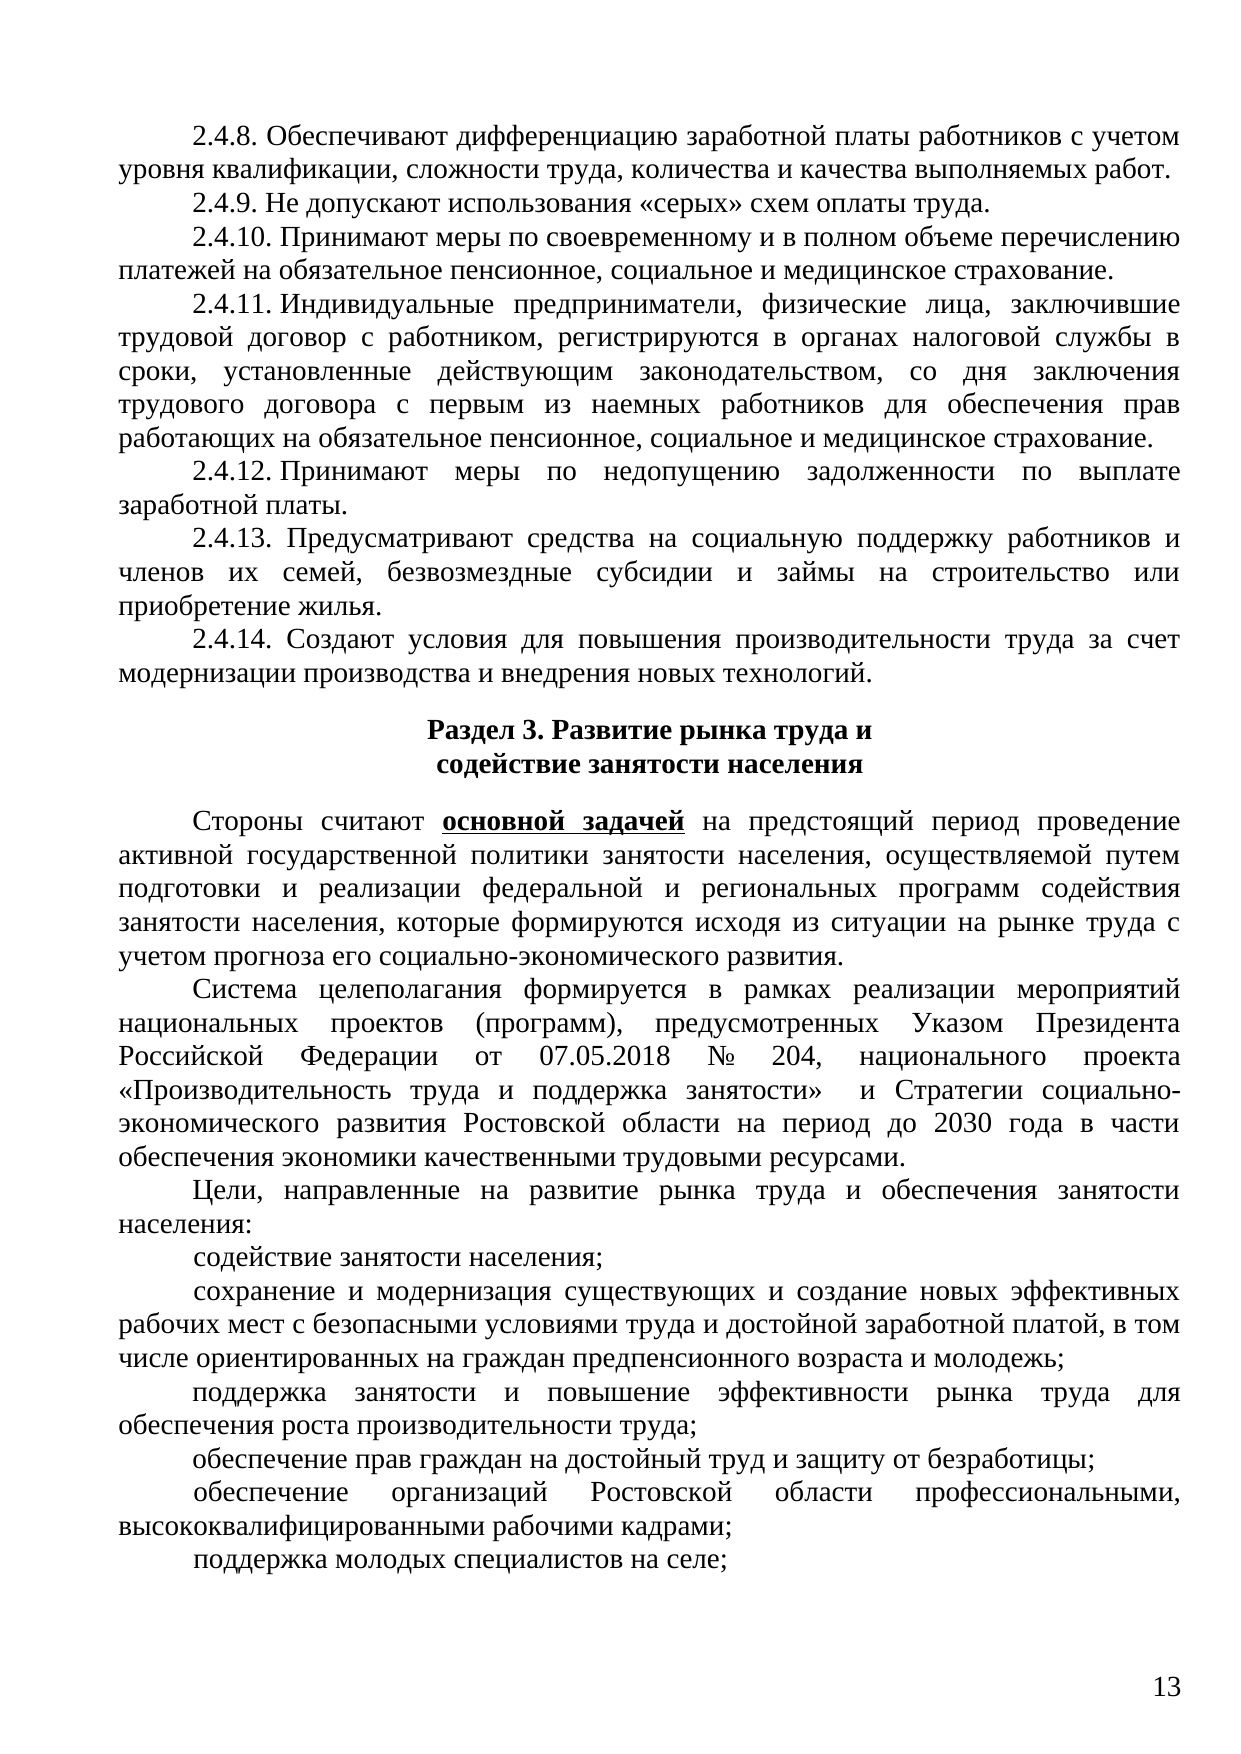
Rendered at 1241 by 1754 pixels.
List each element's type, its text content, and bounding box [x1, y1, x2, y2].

list обеспечение организаций Ростовской области профессиональными, высококвалифицированными рабочими кадрами; [118, 1474, 1181, 1541]
text 2.4.11. Индивидуальные предприниматели, физические лица, заключившие трудовой договор с работником, регистрируются в органах налоговой службы в сроки, установленные действующим законодательством, со дня заключения трудового договора с первым из наемных работников для обеспечения прав работающих на обязательное пенсионное, социальное и медицинское страхование. [118, 286, 1181, 453]
text 2.4.8. Обеспечивают дифференциацию заработной платы работников с учетом уровня квалификации, сложности труда, количества и качества выполняемых работ. [118, 118, 1181, 185]
text 2.4.9. Не допускают использования «серых» схем оплаты труда. [118, 185, 1181, 219]
text содействие занятости населения [118, 746, 1181, 779]
text 2.4.10. Принимают меры по своевременному и в полном объеме перечислению платежей на обязательное пенсионное, социальное и медицинское страхование. [118, 219, 1181, 286]
text Раздел 3. Развитие рынка труда и [118, 712, 1181, 746]
text 2.4.14. Создают условия для повышения производительности труда за счет модернизации производства и внедрения новых технологий. [118, 621, 1181, 688]
text Система целеполагания формируется в рамках реализации мероприятий национальных проектов (программ), предусмотренных Указом Президента Российской Федерации от 07.05.2018 № 204, национального проекта «Производительность труда и поддержка занятости» и Стратегии социально-экономического развития Ростовской области на период до 2030 года в части обеспечения экономики качественными трудовыми ресурсами. [118, 971, 1181, 1172]
list поддержка занятости и повышение эффективности рынка труда для обеспечения роста производительности труда; [118, 1374, 1181, 1441]
text Цели, направленные на развитие рынка труда и обеспечения занятости населения: [118, 1172, 1181, 1239]
list поддержка молодых специалистов на селе; [193, 1541, 1181, 1575]
text Стороны считают основной задачей на предстоящий период проведение активной государственной политики занятости населения, осуществляемой путем подготовки и реализации федеральной и региональных программ содействия занятости населения, которые формируются исходя из ситуации на рынке труда с учетом прогноза его социально-экономического развития. [118, 803, 1181, 971]
text 2.4.12. Принимают меры по недопущению задолженности по выплате заработной платы. [118, 453, 1181, 521]
list обеспечение прав граждан на достойный труд и защиту от безработицы; [118, 1441, 1181, 1474]
text 2.4.13. Предусматривают средства на социальную поддержку работников и членов их семей, безвозмездные субсидии и займы на строительство или приобретение жилья. [118, 521, 1181, 621]
list содействие занятости населения; [193, 1239, 1181, 1273]
list сохранение и модернизация существующих и создание новых эффективных рабочих мест с безопасными условиями труда и достойной заработной платой, в том числе ориентированных на граждан предпенсионного возраста и молодежь; [118, 1273, 1181, 1374]
